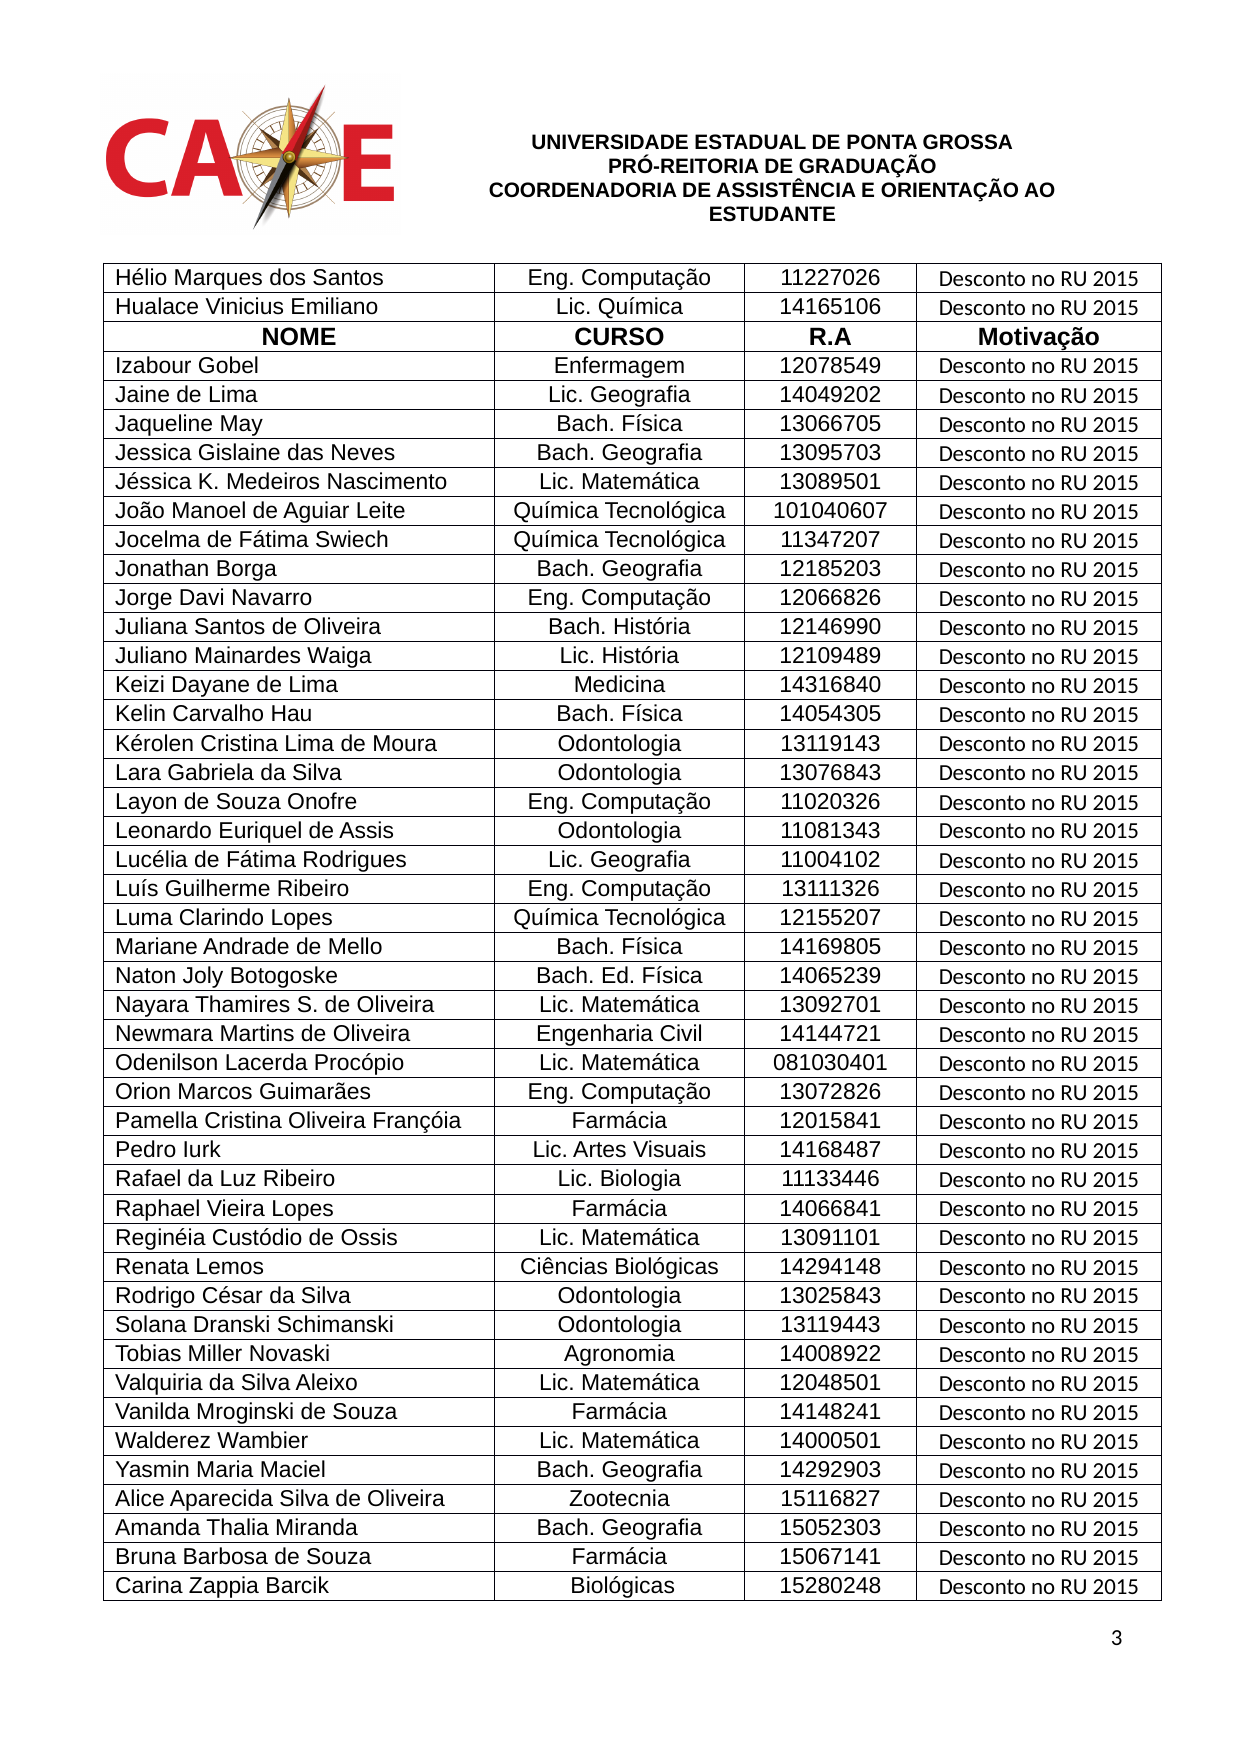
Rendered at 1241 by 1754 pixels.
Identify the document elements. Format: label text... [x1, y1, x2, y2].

table_cell Desconto no RU 2015 [917, 1514, 1161, 1542]
table_cell 13089501 [745, 468, 916, 496]
picture [100, 73, 400, 235]
table_cell Desconto no RU 2015 [917, 526, 1161, 554]
table_cell Odontologia [495, 730, 744, 757]
table_cell 14054305 [745, 700, 916, 728]
table_cell 13095703 [745, 439, 916, 467]
table_cell Bach. Geografia [495, 1456, 744, 1484]
table_cell Valquiria da Silva Aleixo [104, 1369, 494, 1397]
table_cell Jéssica K. Medeiros Nascimento [104, 468, 494, 496]
table_cell Lucélia de Fátima Rodrigues [104, 846, 494, 874]
table_cell Desconto no RU 2015 [917, 497, 1161, 525]
table_cell Motivação [917, 322, 1161, 351]
table_cell 13111326 [745, 875, 916, 903]
table_cell Desconto no RU 2015 [917, 1224, 1161, 1252]
table_cell R.A [745, 322, 916, 351]
table_cell 15280248 [745, 1572, 916, 1600]
table_cell Yasmin Maria Maciel [104, 1456, 494, 1484]
table_cell Rafael da Luz Ribeiro [104, 1165, 494, 1193]
table_cell 14148241 [745, 1398, 916, 1426]
table_cell 14169805 [745, 933, 916, 961]
table_cell CURSO [495, 322, 744, 351]
table_cell Desconto no RU 2015 [917, 439, 1161, 467]
table_cell Desconto no RU 2015 [917, 1398, 1161, 1426]
table_cell 13092701 [745, 991, 916, 1019]
table_cell Lic. Matemática [495, 991, 744, 1019]
table_cell Jorge Davi Navarro [104, 584, 494, 612]
table_cell Desconto no RU 2015 [917, 1369, 1161, 1397]
table_cell Odontologia [495, 1282, 744, 1310]
table_cell Hélio Marques dos Santos [104, 264, 494, 292]
table_cell 13072826 [745, 1078, 916, 1106]
table_cell 12185203 [745, 555, 916, 583]
table_cell Desconto no RU 2015 [917, 1282, 1161, 1310]
table_cell Kérolen Cristina Lima de Moura [104, 730, 494, 757]
table_cell Izabour Gobel [104, 352, 494, 380]
table_cell Vanilda Mroginski de Souza [104, 1398, 494, 1426]
table_cell Jessica Gislaine das Neves [104, 439, 494, 467]
table_cell Desconto no RU 2015 [917, 1107, 1161, 1135]
table_cell Eng. Computação [495, 788, 744, 816]
table_cell Jaine de Lima [104, 381, 494, 409]
table_cell 14292903 [745, 1456, 916, 1484]
table_cell Solana Dranski Schimanski [104, 1311, 494, 1339]
table_cell Carina Zappia Barcik [104, 1572, 494, 1600]
table_cell Jocelma de Fátima Swiech [104, 526, 494, 554]
table_cell Desconto no RU 2015 [917, 730, 1161, 757]
table_cell Jonathan Borga [104, 555, 494, 583]
table_cell Desconto no RU 2015 [917, 642, 1161, 670]
table_cell Desconto no RU 2015 [917, 468, 1161, 496]
table_cell Pamella Cristina Oliveira Françóia [104, 1107, 494, 1135]
table_cell Lic. Biologia [495, 1165, 744, 1193]
table_cell Desconto no RU 2015 [917, 933, 1161, 961]
table_cell 12048501 [745, 1369, 916, 1397]
table_cell Leonardo Euriquel de Assis [104, 817, 494, 845]
table_cell Mariane Andrade de Mello [104, 933, 494, 961]
table_cell 14049202 [745, 381, 916, 409]
table_cell 14294148 [745, 1253, 916, 1281]
table_cell Raphael Vieira Lopes [104, 1195, 494, 1222]
table_cell Desconto no RU 2015 [917, 1195, 1161, 1222]
table_cell Ciências Biológicas [495, 1253, 744, 1281]
table_cell Desconto no RU 2015 [917, 352, 1161, 380]
table_cell Desconto no RU 2015 [917, 293, 1161, 321]
table_cell Desconto no RU 2015 [917, 1485, 1161, 1513]
table_cell 15067141 [745, 1543, 916, 1571]
table_cell 14065239 [745, 962, 916, 990]
table_cell 11227026 [745, 264, 916, 292]
table_cell 13066705 [745, 410, 916, 438]
table_cell Desconto no RU 2015 [917, 846, 1161, 874]
table_cell Desconto no RU 2015 [917, 1136, 1161, 1164]
table_cell Zootecnia [495, 1485, 744, 1513]
table_cell Lic. Geografia [495, 846, 744, 874]
table_cell Desconto no RU 2015 [917, 1049, 1161, 1077]
table_cell 11133446 [745, 1165, 916, 1193]
table_cell 13076843 [745, 759, 916, 787]
table_cell NOME [104, 322, 494, 351]
table_cell Jaqueline May [104, 410, 494, 438]
table_cell 11004102 [745, 846, 916, 874]
table_cell Lara Gabriela da Silva [104, 759, 494, 787]
table_cell Juliana Santos de Oliveira [104, 613, 494, 641]
table_cell Lic. Matemática [495, 1427, 744, 1455]
table_cell Eng. Computação [495, 584, 744, 612]
table_cell Desconto no RU 2015 [917, 875, 1161, 903]
table_cell Desconto no RU 2015 [917, 1340, 1161, 1368]
table_cell Agronomia [495, 1340, 744, 1368]
table_cell Luís Guilherme Ribeiro [104, 875, 494, 903]
table_cell Orion Marcos Guimarães [104, 1078, 494, 1106]
table_cell Amanda Thalia Miranda [104, 1514, 494, 1542]
table_cell Bach. Ed. Física [495, 962, 744, 990]
table_cell Bruna Barbosa de Souza [104, 1543, 494, 1571]
table_cell 12155207 [745, 904, 916, 932]
table_cell 12015841 [745, 1107, 916, 1135]
table_cell Desconto no RU 2015 [917, 817, 1161, 845]
table_cell Luma Clarindo Lopes [104, 904, 494, 932]
table_cell Bach. História [495, 613, 744, 641]
table_cell 11020326 [745, 788, 916, 816]
table_cell 13119443 [745, 1311, 916, 1339]
table_cell Farmácia [495, 1398, 744, 1426]
table_cell Desconto no RU 2015 [917, 700, 1161, 728]
table_cell Reginéia Custódio de Ossis [104, 1224, 494, 1252]
table_cell Desconto no RU 2015 [917, 1253, 1161, 1281]
table_cell Lic. Geografia [495, 381, 744, 409]
table_cell 101040607 [745, 497, 916, 525]
table_cell Desconto no RU 2015 [917, 584, 1161, 612]
table_cell Desconto no RU 2015 [917, 1020, 1161, 1048]
table_cell Enfermagem [495, 352, 744, 380]
table_cell Lic. Química [495, 293, 744, 321]
table_cell 14316840 [745, 671, 916, 699]
table_cell Biológicas [495, 1572, 744, 1600]
table_cell Odontologia [495, 1311, 744, 1339]
table_cell Odontologia [495, 759, 744, 787]
table_cell Bach. Geografia [495, 555, 744, 583]
table_cell 13119143 [745, 730, 916, 757]
table_cell 11081343 [745, 817, 916, 845]
table_cell 14066841 [745, 1195, 916, 1222]
table_cell Química Tecnológica [495, 497, 744, 525]
table_cell Desconto no RU 2015 [917, 1572, 1161, 1600]
table_cell 081030401 [745, 1049, 916, 1077]
table_cell Eng. Computação [495, 1078, 744, 1106]
table_cell Walderez Wambier [104, 1427, 494, 1455]
table_cell Lic. Matemática [495, 468, 744, 496]
table_cell 11347207 [745, 526, 916, 554]
table_cell Lic. Matemática [495, 1369, 744, 1397]
table_cell Odenilson Lacerda Procópio [104, 1049, 494, 1077]
table_cell 12146990 [745, 613, 916, 641]
table_cell Bach. Física [495, 933, 744, 961]
table_cell Layon de Souza Onofre [104, 788, 494, 816]
table_cell Desconto no RU 2015 [917, 1456, 1161, 1484]
table_cell 14168487 [745, 1136, 916, 1164]
table_cell 14165106 [745, 293, 916, 321]
table_cell Desconto no RU 2015 [917, 1427, 1161, 1455]
table_cell Farmácia [495, 1543, 744, 1571]
table_cell Farmácia [495, 1107, 744, 1135]
table_cell Desconto no RU 2015 [917, 1165, 1161, 1193]
table_cell Newmara Martins de Oliveira [104, 1020, 494, 1048]
table_cell 13091101 [745, 1224, 916, 1252]
table_cell 14144721 [745, 1020, 916, 1048]
table_cell Desconto no RU 2015 [917, 264, 1161, 292]
table_cell Lic. Matemática [495, 1224, 744, 1252]
table_cell Juliano Mainardes Waiga [104, 642, 494, 670]
table_cell Rodrigo César da Silva [104, 1282, 494, 1310]
table_cell 15116827 [745, 1485, 916, 1513]
table_cell Bach. Física [495, 700, 744, 728]
table_cell Desconto no RU 2015 [917, 1543, 1161, 1571]
table_cell Lic. História [495, 642, 744, 670]
table_cell Eng. Computação [495, 264, 744, 292]
table_cell Lic. Matemática [495, 1049, 744, 1077]
table_cell Desconto no RU 2015 [917, 962, 1161, 990]
table_cell Desconto no RU 2015 [917, 410, 1161, 438]
table_cell João Manoel de Aguiar Leite [104, 497, 494, 525]
table_cell Lic. Artes Visuais [495, 1136, 744, 1164]
table_cell Bach. Geografia [495, 1514, 744, 1542]
table_cell Tobias Miller Novaski [104, 1340, 494, 1368]
table_cell Naton Joly Botogoske [104, 962, 494, 990]
table_cell 13025843 [745, 1282, 916, 1310]
table_cell 15052303 [745, 1514, 916, 1542]
table_cell 12078549 [745, 352, 916, 380]
table_cell Desconto no RU 2015 [917, 555, 1161, 583]
table_cell Kelin Carvalho Hau [104, 700, 494, 728]
table_cell Odontologia [495, 817, 744, 845]
table_cell Desconto no RU 2015 [917, 991, 1161, 1019]
table_cell 14000501 [745, 1427, 916, 1455]
table_cell Desconto no RU 2015 [917, 1311, 1161, 1339]
table_cell Desconto no RU 2015 [917, 381, 1161, 409]
table_cell Keizi Dayane de Lima [104, 671, 494, 699]
table_cell Desconto no RU 2015 [917, 759, 1161, 787]
table_cell 14008922 [745, 1340, 916, 1368]
table_cell Pedro Iurk [104, 1136, 494, 1164]
table_cell Bach. Física [495, 410, 744, 438]
table_cell 12109489 [745, 642, 916, 670]
table_cell Nayara Thamires S. de Oliveira [104, 991, 494, 1019]
table_cell Desconto no RU 2015 [917, 788, 1161, 816]
table_cell Desconto no RU 2015 [917, 904, 1161, 932]
table_cell Desconto no RU 2015 [917, 671, 1161, 699]
table_cell Desconto no RU 2015 [917, 613, 1161, 641]
table_cell Química Tecnológica [495, 526, 744, 554]
table_cell Medicina [495, 671, 744, 699]
table_cell Química Tecnológica [495, 904, 744, 932]
table_cell 12066826 [745, 584, 916, 612]
table_cell Renata Lemos [104, 1253, 494, 1281]
table_cell Hualace Vinicius Emiliano [104, 293, 494, 321]
table_cell Desconto no RU 2015 [917, 1078, 1161, 1106]
table_cell Alice Aparecida Silva de Oliveira [104, 1485, 494, 1513]
table_cell Engenharia Civil [495, 1020, 744, 1048]
table_cell Bach. Geografia [495, 439, 744, 467]
table_cell Farmácia [495, 1195, 744, 1222]
table_cell Eng. Computação [495, 875, 744, 903]
